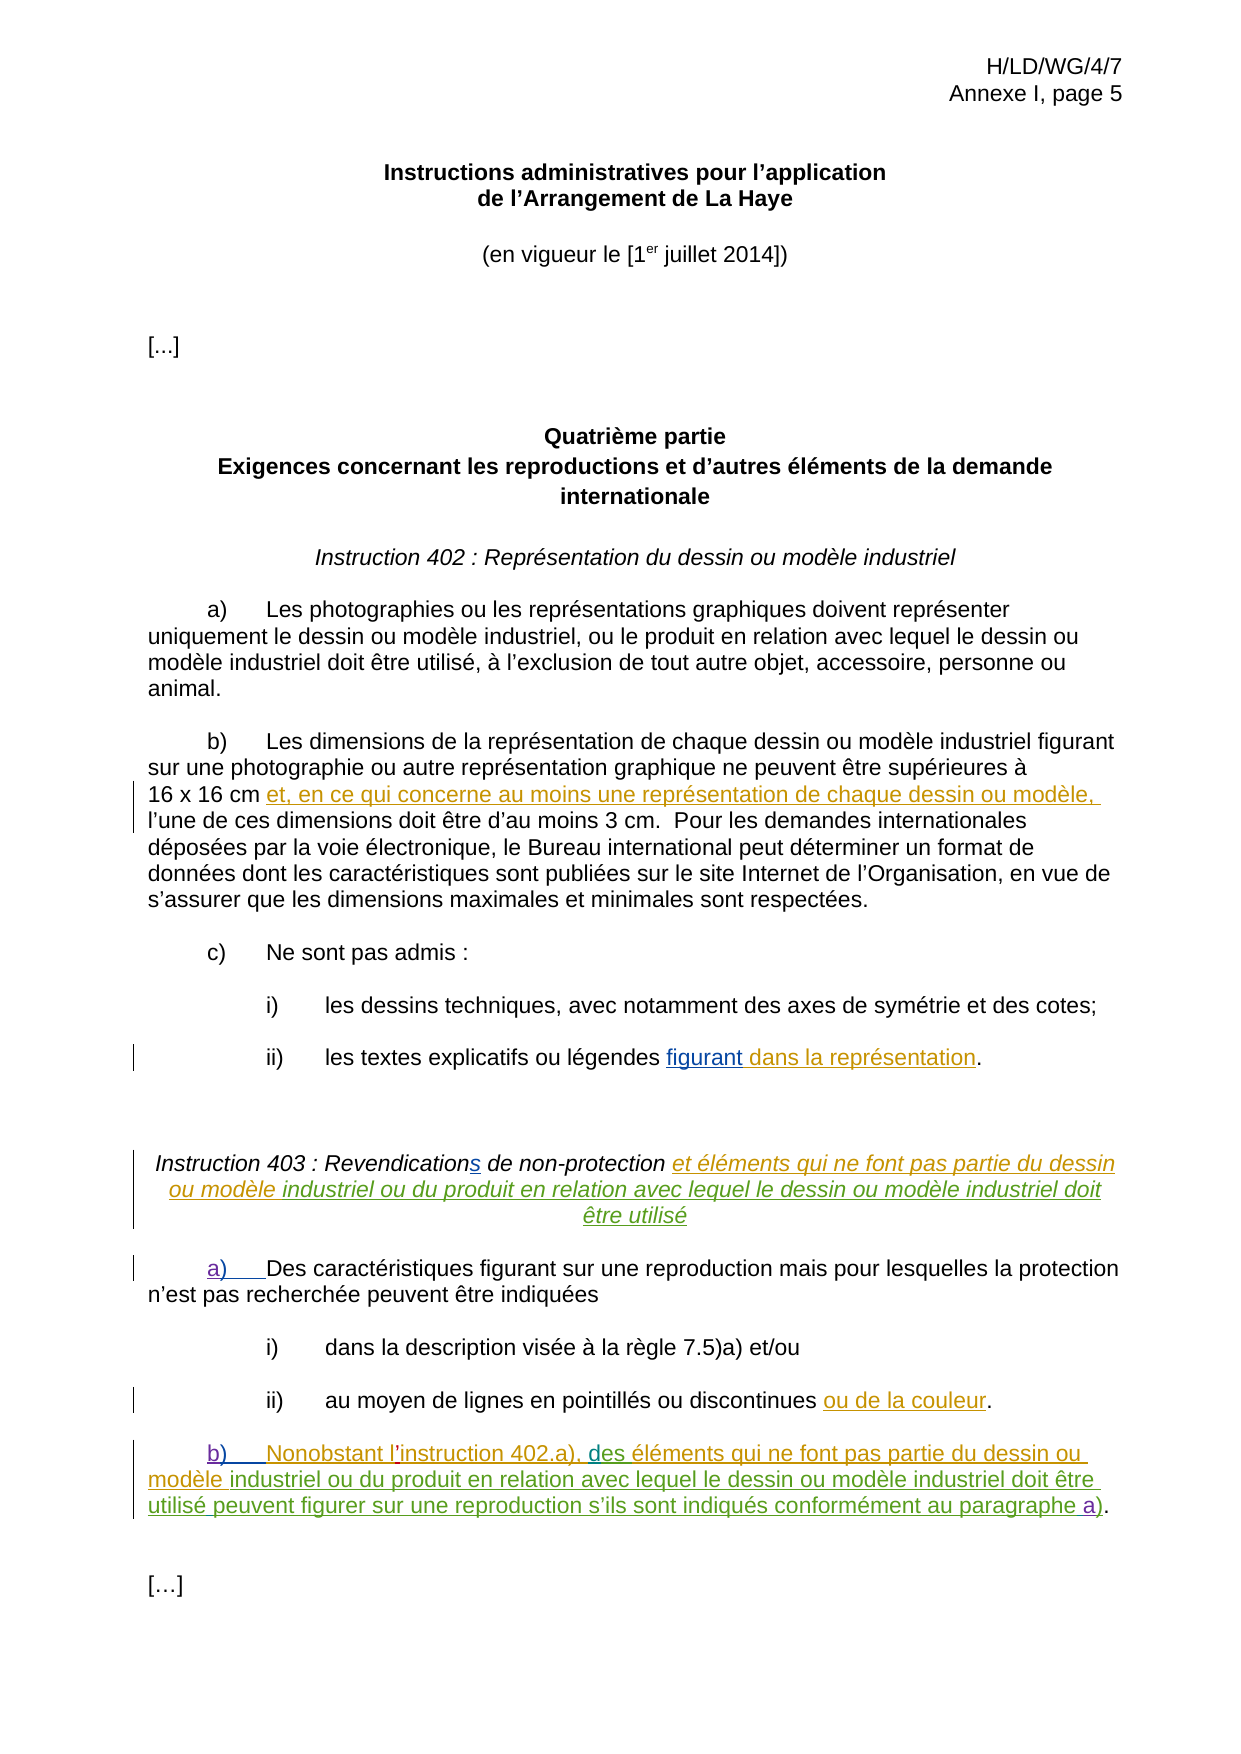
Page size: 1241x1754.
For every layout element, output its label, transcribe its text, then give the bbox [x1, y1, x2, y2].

text Exigences concernant les reproductions et d’autres éléments de la demande internationale [148, 453, 1122, 509]
text ii) au moyen de lignes en pointillés ou discontinues . [148, 1387, 1122, 1413]
text (en vigueur le [1er juillet 2014]) [148, 241, 1122, 268]
text Instructions administratives pour l’application de l’Arrangement de La Haye [148, 158, 1122, 211]
text a) Les photographies ou les représentations graphiques doivent représenter uniquement le dessin ou modèle industriel, ou le produit en relation avec lequel le dessin ou modèle industriel doit être utilisé, à l’exclusion de tout autre objet, accessoire, personne ou animal. [148, 596, 1122, 702]
text Quatrième partie [148, 423, 1122, 449]
text b) Les dimensions de la représentation de chaque dessin ou modèle industriel figurant sur une photographie ou autre représentation graphique ne peuvent être supérieures à 16 x 16 cm l’une de ces dimensions doit être d’au moins 3 cm. Pour les demandes internationales déposées par la voie électronique, le Bureau international peut déterminer un format de données dont les caractéristiques sont publiées sur le site Internet de l’Organisation, en vue de s’assurer que les dimensions maximales et minimales sont respectées. [148, 728, 1122, 912]
text c) Ne sont pas admis : [148, 939, 1122, 965]
text i) dans la description visée à la règle 7.5)a) et/ou [148, 1334, 1122, 1361]
text i) les dessins techniques, avec notamment des axes de symétrie et des cotes; [148, 992, 1122, 1018]
text ii) les textes explicatifs ou légendes . [148, 1044, 1122, 1071]
text Des caractéristiques figurant sur une reproduction mais pour lesquelles la protection n’est pas recherchée peuvent être indiquées [148, 1255, 1122, 1308]
text Instruction 402 : Représentation du dessin ou modèle industriel [148, 543, 1122, 570]
text […] [148, 1571, 1122, 1598]
text . [148, 1439, 1122, 1519]
text [...] [148, 332, 1122, 358]
text Instruction 403 : Revendication de non-protection [148, 1150, 1122, 1229]
